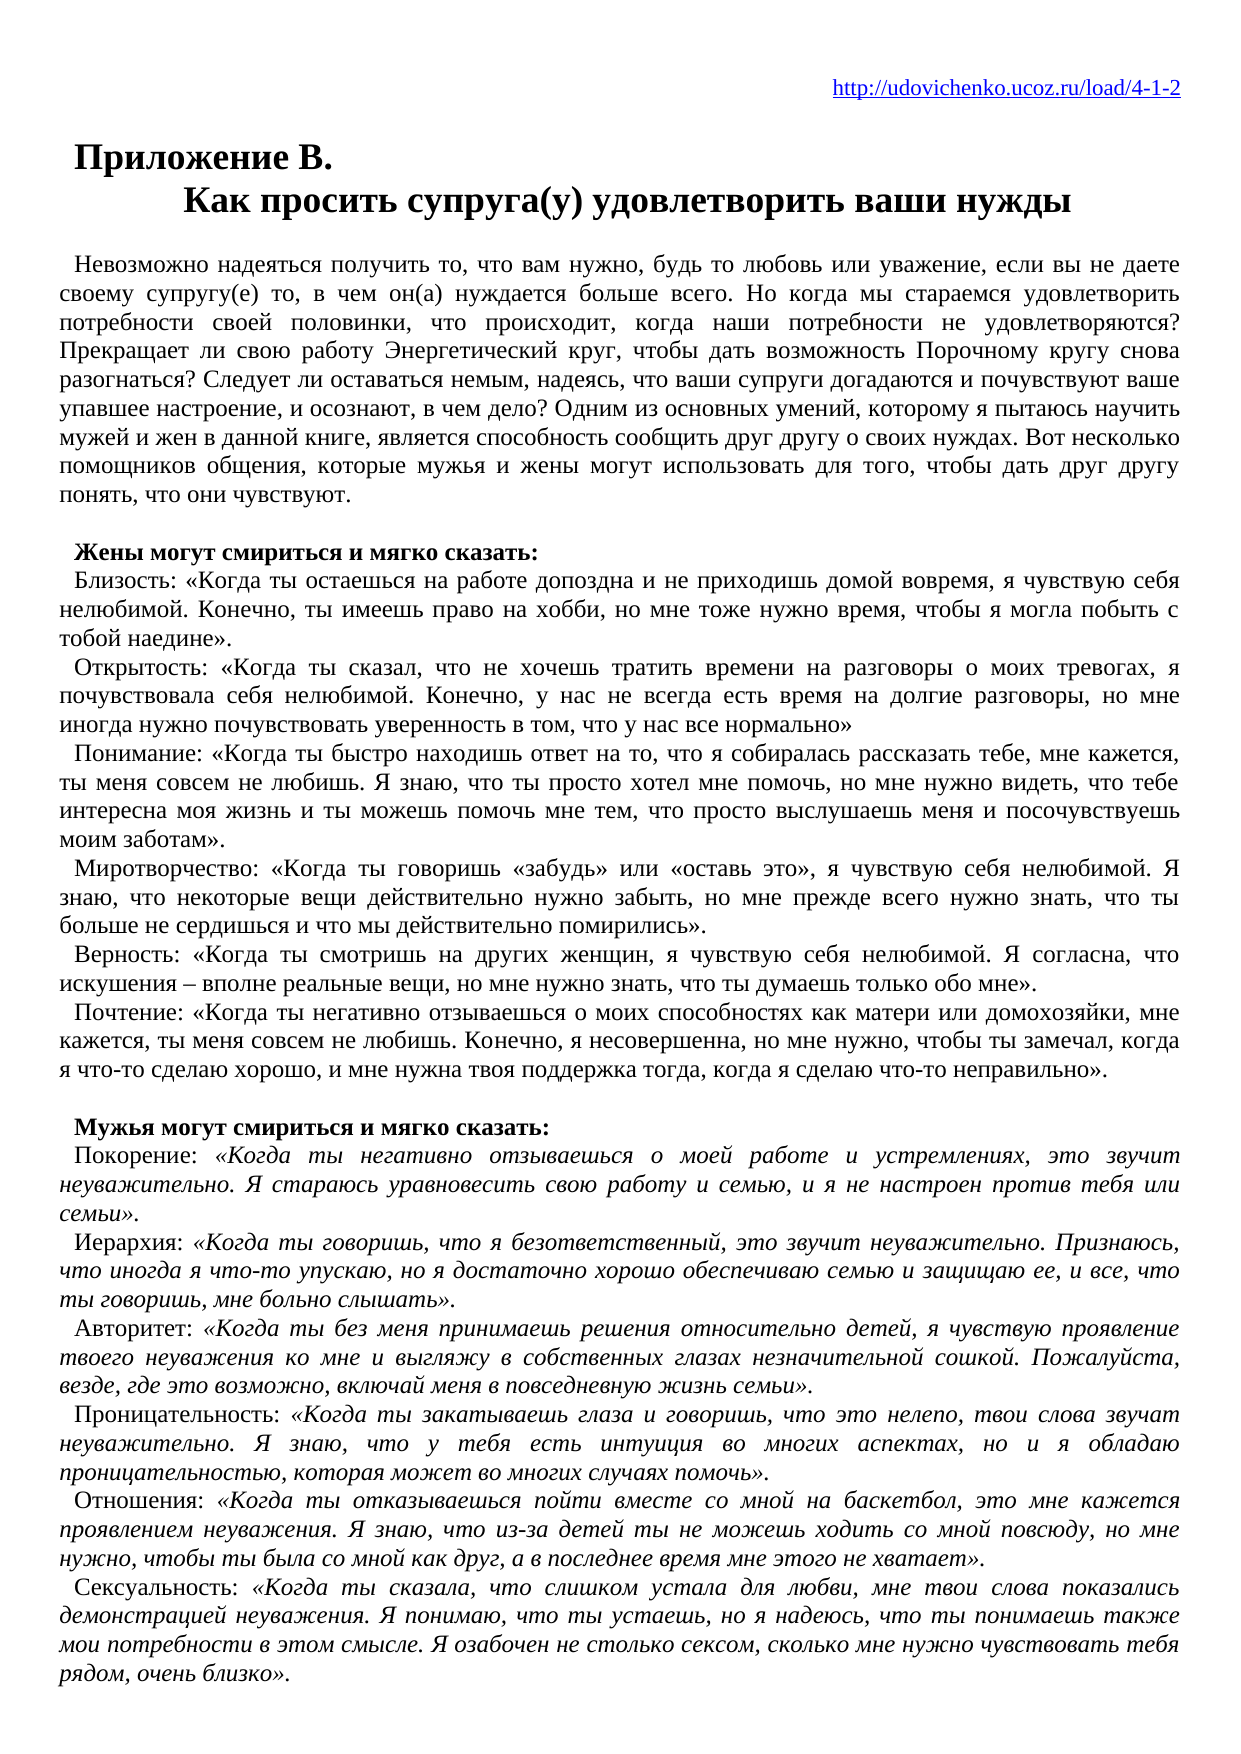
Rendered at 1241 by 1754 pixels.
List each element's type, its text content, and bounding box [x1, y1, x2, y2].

text Приложение В. [59, 134, 1181, 177]
text Покорение: «Когда ты негативно отзываешься о моей работе и устремлениях, это звучит неуважительно. Я стараюсь уравновесить свою работу и семью, и я не настроен против тебя или семьи». [59, 1141, 1181, 1227]
text Сексуальность: «Когда ты сказала, что слишком устала для любви, мне твои слова показались демонстрацией неуважения. Я понимаю, что ты устаешь, но я надеюсь, что ты понимаешь также мои потребности в этом смысле. Я озабочен не столько сексом, сколько мне нужно чувствовать тебя рядом, очень близко». [59, 1572, 1181, 1687]
text Миротворчество: «Когда ты говоришь «забудь» или «оставь это», я чувствую себя нелюбимой. Я знаю, что некоторые вещи действительно нужно забыть, но мне прежде всего нужно знать, что ты больше не сердишься и что мы действительно помирились». [59, 853, 1181, 939]
text Верность: «Когда ты смотришь на других женщин, я чувствую себя нелюбимой. Я согласна, что искушения – вполне реальные вещи, но мне нужно знать, что ты думаешь только обо мне». [59, 939, 1181, 997]
text Проницательность: «Когда ты закатываешь глаза и говоришь, что это нелепо, твои слова звучат неуважительно. Я знаю, что у тебя есть интуиция во многих аспектах, но и я обладаю проницательностью, которая может во многих случаях помочь». [59, 1399, 1181, 1486]
text Отношения: «Когда ты отказываешься пойти вместе со мной на баскетбол, это мне кажется проявлением неуважения. Я знаю, что из-за детей ты не можешь ходить со мной повсюду, но мне нужно, чтобы ты была со мной как друг, а в последнее время мне этого не хватает». [59, 1486, 1181, 1572]
text Иерархия: «Когда ты говоришь, что я безответственный, это звучит неуважительно. Признаюсь, что иногда я что-то упускаю, но я достаточно хорошо обеспечиваю семью и защищаю ее, и все, что ты говоришь, мне больно слышать». [59, 1227, 1181, 1313]
text Как просить супруга(у) удовлетворить ваши нужды [59, 177, 1181, 221]
text Мужья могут смириться и мягко сказать: [59, 1112, 1181, 1141]
text Понимание: «Когда ты быстро находишь ответ на то, что я собиралась рассказать тебе, мне кажется, ты меня совсем не любишь. Я знаю, что ты просто хотел мне помочь, но мне нужно видеть, что тебе интересна моя жизнь и ты можешь помочь мне тем, что просто выслушаешь меня и посочувствуешь моим заботам». [59, 738, 1181, 853]
text Близость: «Когда ты остаешься на работе допоздна и не приходишь домой вовремя, я чувствую себя нелюбимой. Конечно, ты имеешь право на хобби, но мне тоже нужно время, чтобы я могла побыть с тобой наедине». [59, 566, 1181, 652]
text Почтение: «Когда ты негативно отзываешься о моих способностях как матери или домохозяйки, мне кажется, ты меня совсем не любишь. Конечно, я несовершенна, но мне нужно, чтобы ты замечал, когда я что-то сделаю хорошо, и мне нужна твоя поддержка тогда, когда я сделаю что-то неправильно». [59, 997, 1181, 1083]
text Авторитет: «Когда ты без меня принимаешь решения относительно детей, я чувствую проявление твоего неуважения ко мне и выгляжу в собственных глазах незначительной сошкой. Пожалуйста, везде, где это возможно, включай меня в повседневную жизнь семьи». [59, 1313, 1181, 1399]
text Открытость: «Когда ты сказал, что не хочешь тратить времени на разговоры о моих тревогах, я почувствовала себя нелюбимой. Конечно, у нас не всегда есть время на долгие разговоры, но мне иногда нужно почувствовать уверенность в том, что у нас все нормально» [59, 652, 1181, 738]
text Жены могут смириться и мягко сказать: [59, 537, 1181, 566]
text Невозможно надеяться получить то, что вам нужно, будь то любовь или уважение, если вы не даете своему супругу(е) то, в чем он(а) нуждается больше всего. Но когда мы стараемся удовлетворить потребности своей половинки, что происходит, когда наши потребности не удовлетворяются? Прекращает ли свою работу Энергетический круг, чтобы дать возможность Порочному кругу снова разогнаться? Следует ли оставаться немым, надеясь, что ваши супруги догадаются и почувствуют ваше упавшее настроение, и осознают, в чем дело? Одним из основных умений, которому я пытаюсь научить мужей и жен в данной книге, является способность сообщить друг другу о своих нуждах. Вот несколько помощников общения, которые мужья и жены могут использовать для того, чтобы дать друг другу понять, что они чувствуют. [59, 249, 1181, 508]
